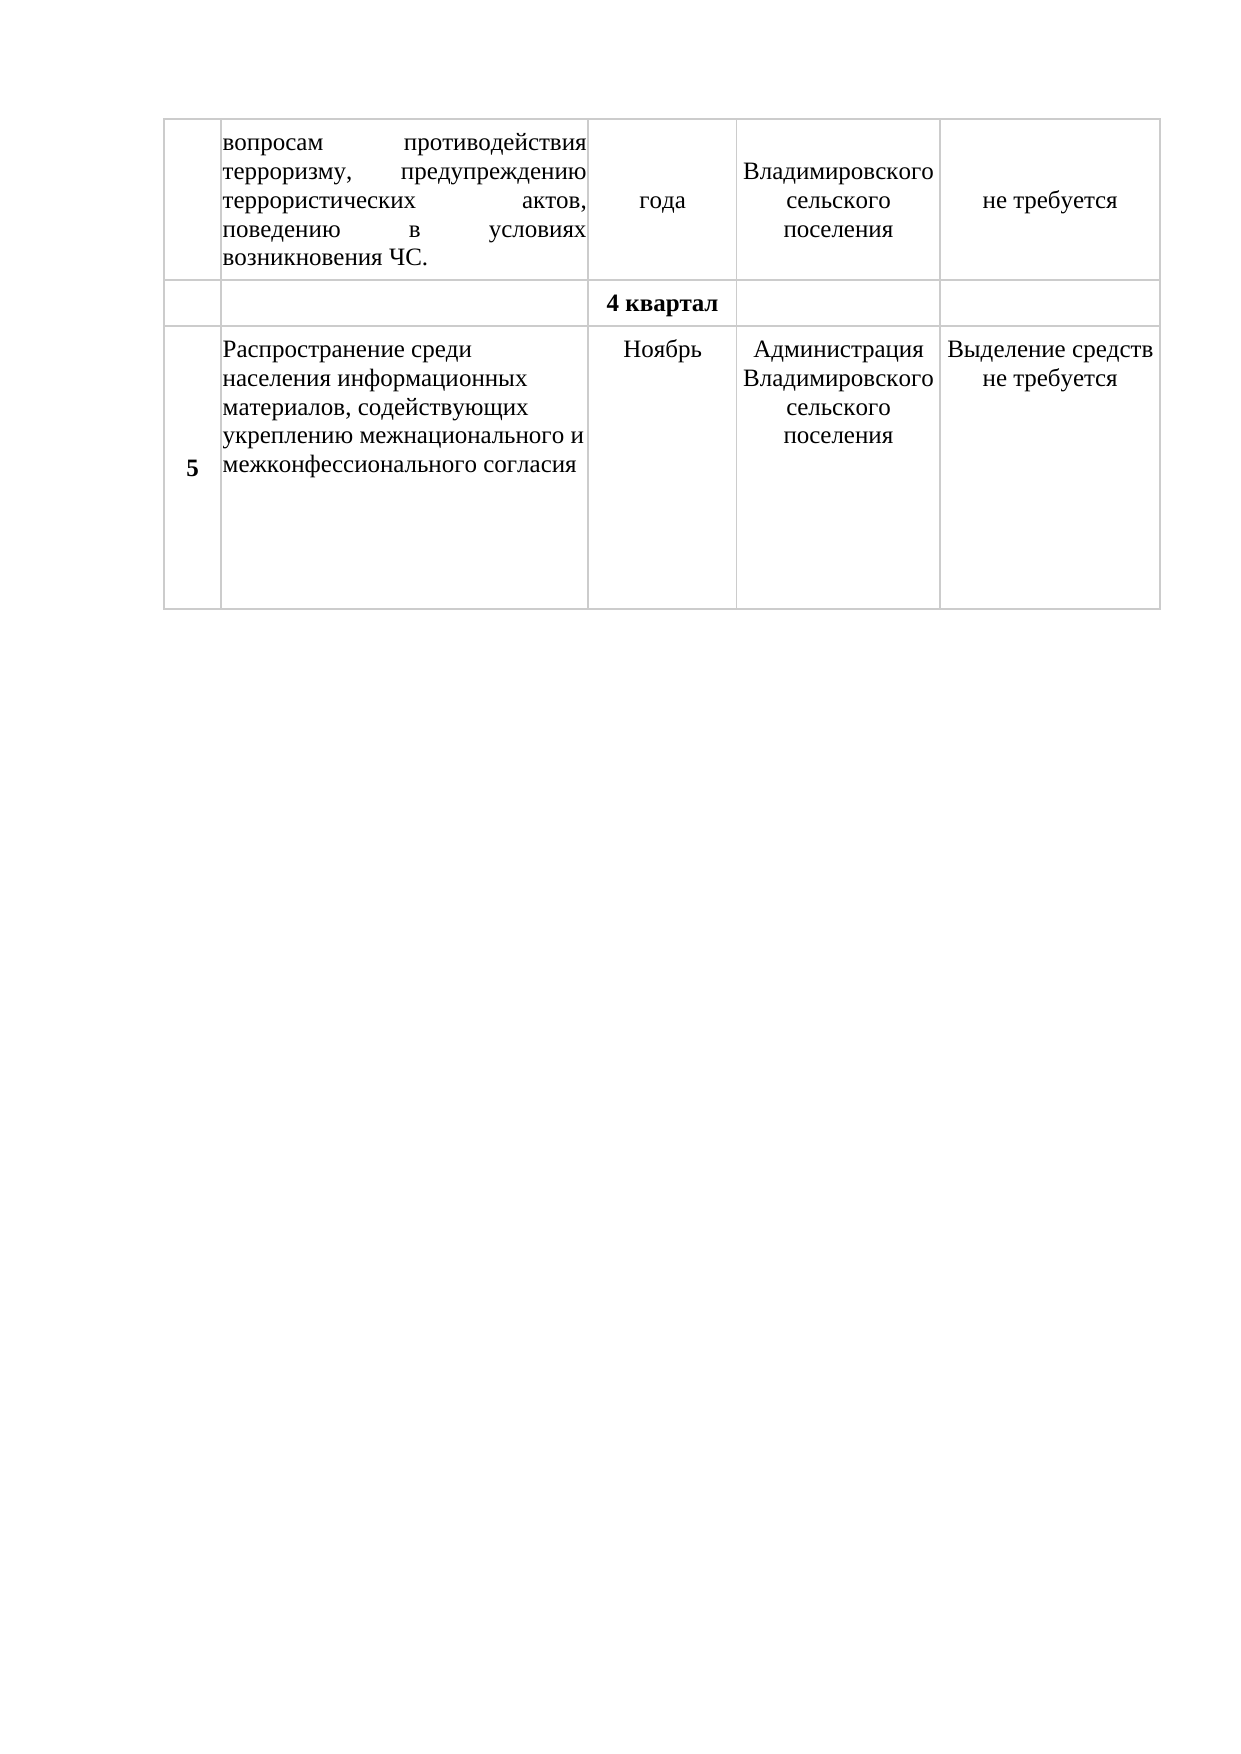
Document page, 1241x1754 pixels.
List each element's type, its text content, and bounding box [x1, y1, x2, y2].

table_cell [222, 120, 587, 279]
table_cell 5 [165, 327, 220, 608]
table_cell Распространение среди населения информационных материалов, содействующих укреплению межнационального и межконфессионального согласия [222, 327, 587, 608]
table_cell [941, 120, 1159, 279]
table_cell [165, 281, 220, 325]
table_cell В течение года [589, 120, 736, 279]
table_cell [737, 120, 939, 279]
table_cell Администрация Владимировского сельского поселения [737, 327, 939, 608]
table_cell [941, 281, 1159, 325]
table_cell Ноябрь [589, 327, 736, 608]
table_cell Выделение средств не требуется [941, 327, 1159, 608]
table_cell 4 квартал [589, 281, 736, 325]
table_cell 4 [165, 120, 220, 279]
table_cell [222, 281, 587, 325]
table_cell [737, 281, 939, 325]
